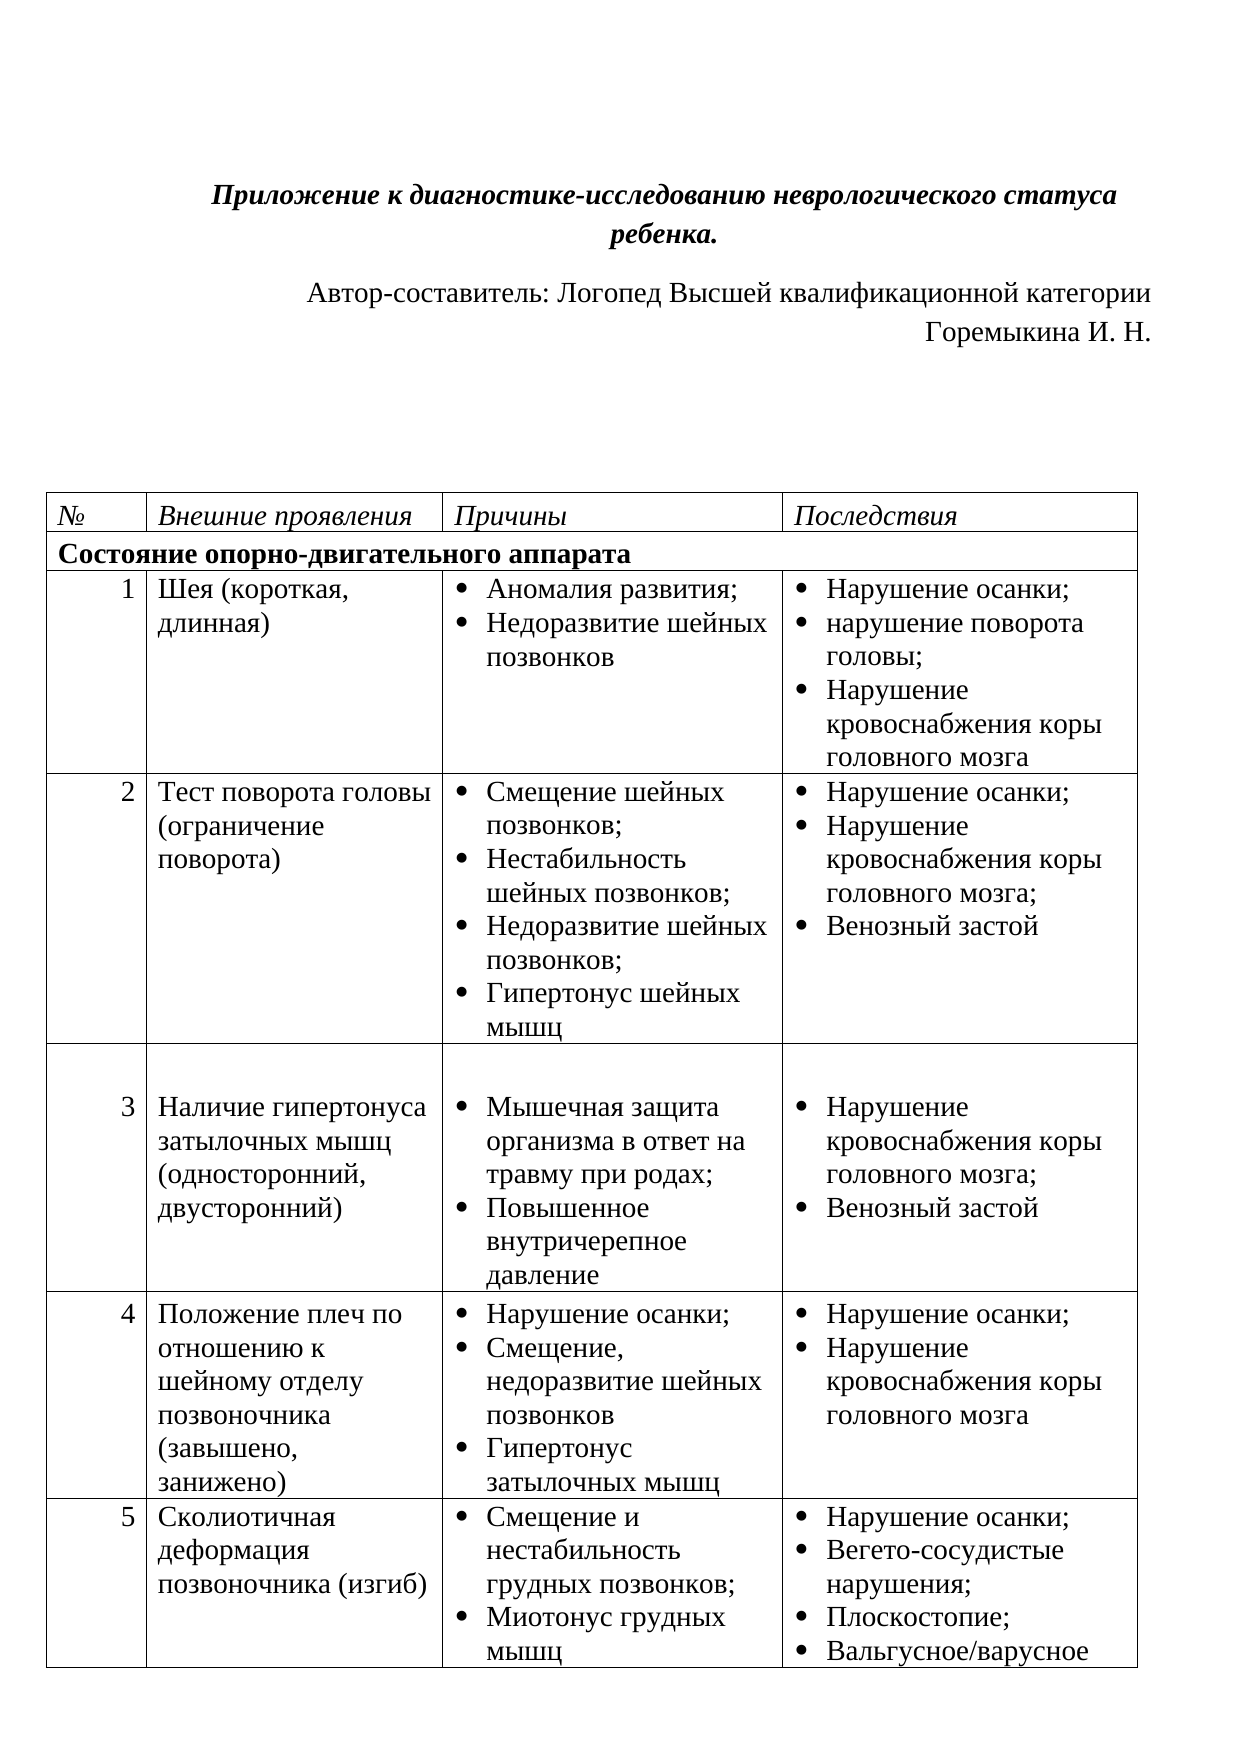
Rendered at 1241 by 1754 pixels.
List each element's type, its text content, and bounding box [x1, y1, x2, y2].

table_cell Состояние опорно-двигательного аппарата [47, 532, 1137, 570]
table_cell 3 [47, 1044, 146, 1291]
table_cell Аномалия развития; Недоразвитие шейных позвонков [443, 571, 782, 773]
text Приложение к диагностике-исследованию неврологического статуса ребенка. [177, 177, 1152, 249]
table_cell Нарушение осанки; нарушение поворота головы; Нарушение кровоснабжения коры головного мозга [783, 571, 1137, 773]
table_cell Нарушение осанки; Нарушение кровоснабжения коры головного мозга [783, 1292, 1137, 1498]
table_cell Мышечная защита организма в ответ на травму при родах; Повышенное внутричерепное давление [443, 1044, 782, 1291]
table_header Внешние проявления [147, 493, 442, 531]
text Автор-составитель: Логопед Высшей квалификационной категории Горемыкина И. Н. [177, 275, 1152, 347]
table_header Причины [443, 493, 782, 531]
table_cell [443, 1499, 782, 1667]
table_cell Нарушение осанки; Нарушение кровоснабжения коры головного мозга; Венозный застой [783, 774, 1137, 1043]
table_cell 1 [47, 571, 146, 773]
table_header № [47, 493, 146, 531]
table_cell Тест поворота головы (ограничение поворота) [147, 774, 442, 1043]
table_cell Положение плеч по отношению к шейному отделу позвоночника (завышено, занижено) [147, 1292, 442, 1498]
table_cell Нарушение осанки; Смещение, недоразвитие шейных позвонков Гипертонус затылочных мышц [443, 1292, 782, 1498]
table_cell 2 [47, 774, 146, 1043]
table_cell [147, 1499, 442, 1667]
table_header Последствия [783, 493, 1137, 531]
table_cell Шея (короткая, длинная) [147, 571, 442, 773]
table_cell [783, 1499, 1137, 1667]
table_cell Смещение шейных позвонков; Нестабильность шейных позвонков; Недоразвитие шейных позвонков; Гипертонус шейных мышц [443, 774, 782, 1043]
table_cell Нарушение кровоснабжения коры головного мозга; Венозный застой [783, 1044, 1137, 1291]
table_cell 4 [47, 1292, 146, 1498]
table_cell 5 [47, 1499, 146, 1667]
table_cell Наличие гипертонуса затылочных мышц (односторонний, двусторонний) [147, 1044, 442, 1291]
